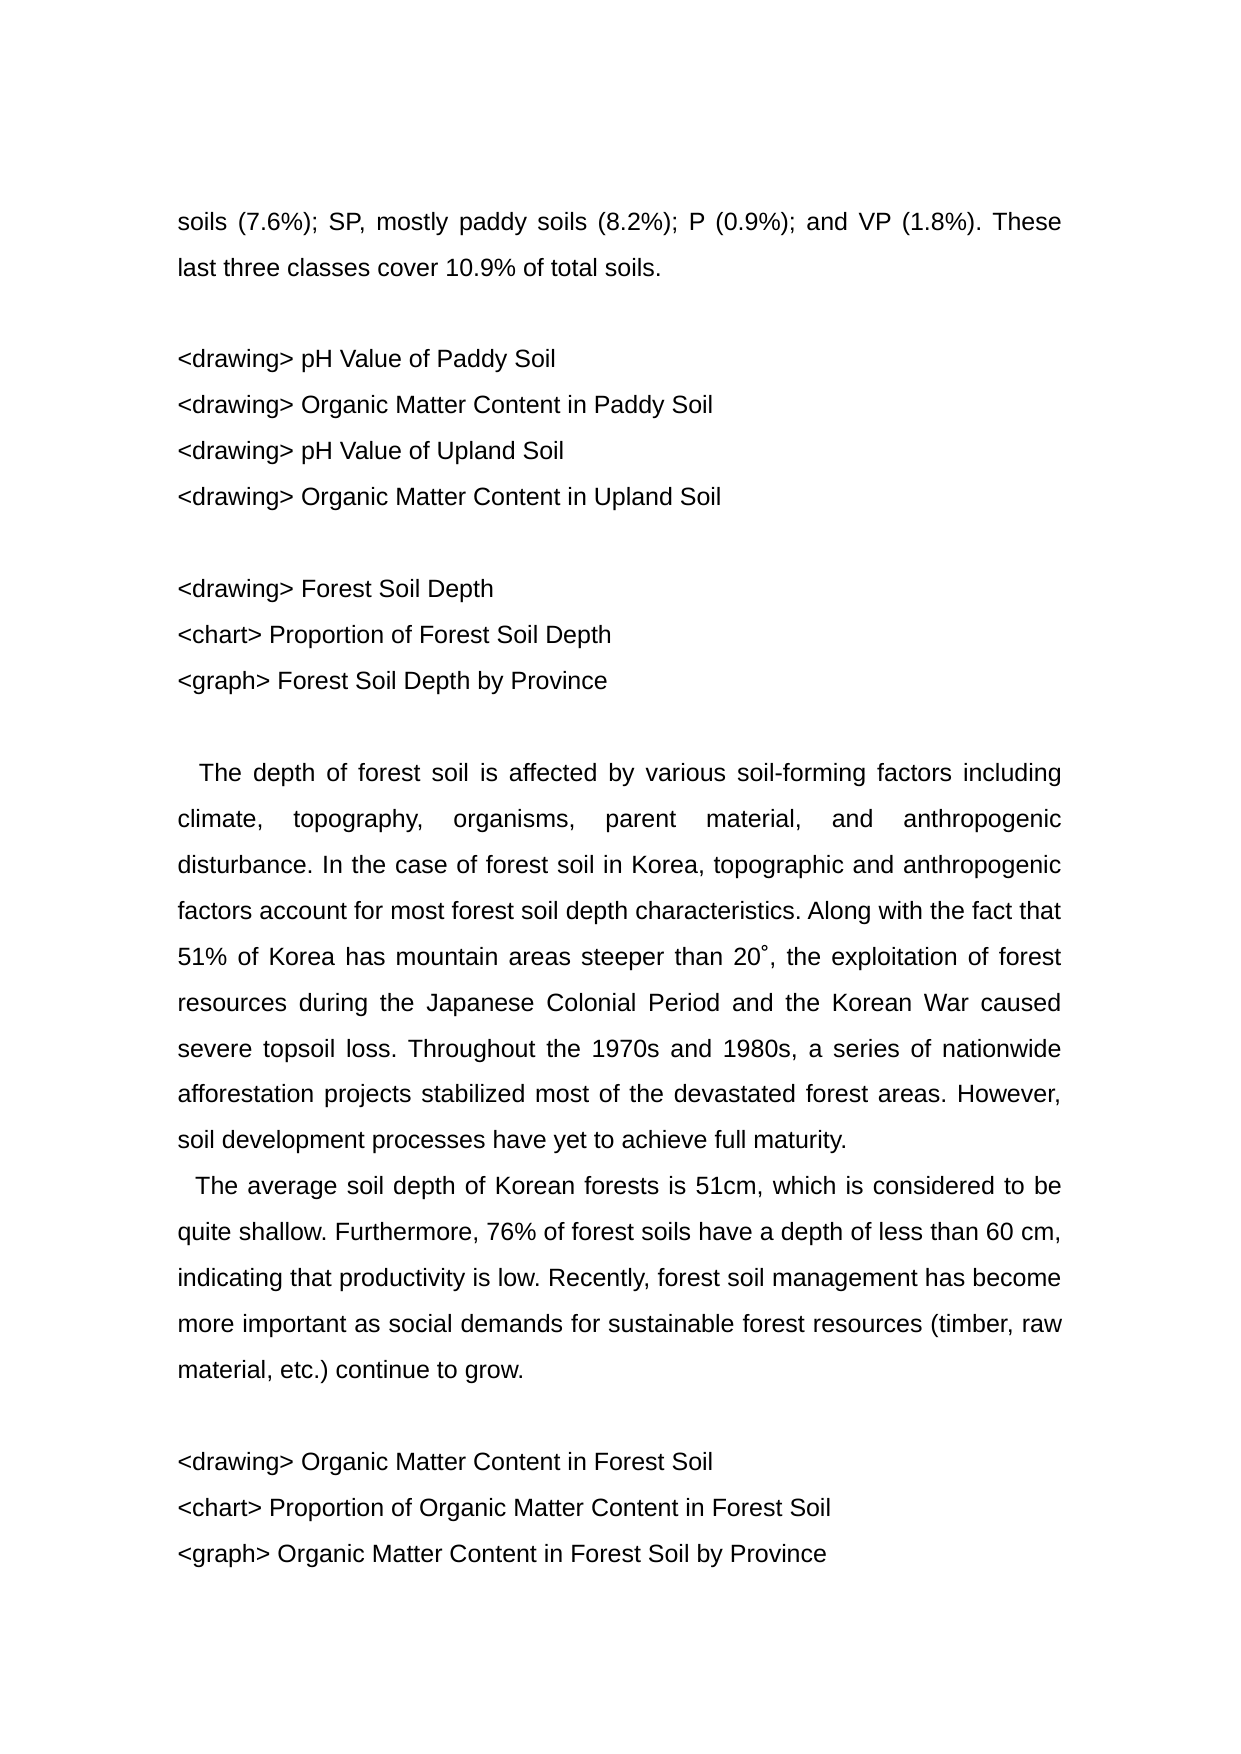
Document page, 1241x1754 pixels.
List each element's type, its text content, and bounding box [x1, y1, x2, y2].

text <chart> Proportion of Forest Soil Depth [177, 620, 1063, 649]
text <drawing> Organic Matter Content in Paddy Soil [177, 390, 1063, 419]
text The depth of forest soil is affected by various soil-forming factors including climate, topography, organisms, parent material, and anthropogenic disturbance. In the case of forest soil in Korea, topographic and anthropogenic factors account for most forest soil depth characteristics. Along with the fact that 51% of Korea has mountain areas steeper than 20˚, the exploitation of forest resources during the Japanese Colonial Period and the Korean War caused severe topsoil loss. Throughout the 1970s and 1980s, a series of nationwide afforestation projects stabilized most of the devastated forest areas. However, soil development processes have yet to achieve full maturity. [177, 758, 1063, 1154]
text The average soil depth of Korean forests is 51cm, which is considered to be quite shallow. Furthermore, 76% of forest soils have a depth of less than 60 cm, indicating that productivity is low. Recently, forest soil management has become more important as social demands for sustainable forest resources (timber, raw material, etc.) continue to grow. [177, 1171, 1063, 1384]
text <graph> Organic Matter Content in Forest Soil by Province [177, 1539, 1063, 1568]
text <drawing> pH Value of Paddy Soil [177, 344, 1063, 373]
text <drawing> Organic Matter Content in Forest Soil [177, 1447, 1063, 1476]
text <graph> Forest Soil Depth by Province [177, 666, 1063, 695]
text <chart> Proportion of Organic Matter Content in Forest Soil [177, 1493, 1063, 1522]
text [177, 207, 1063, 281]
text <drawing> pH Value of Upland Soil [177, 436, 1063, 465]
text <drawing> Forest Soil Depth [177, 574, 1063, 603]
text <drawing> Organic Matter Content in Upland Soil [177, 482, 1063, 511]
